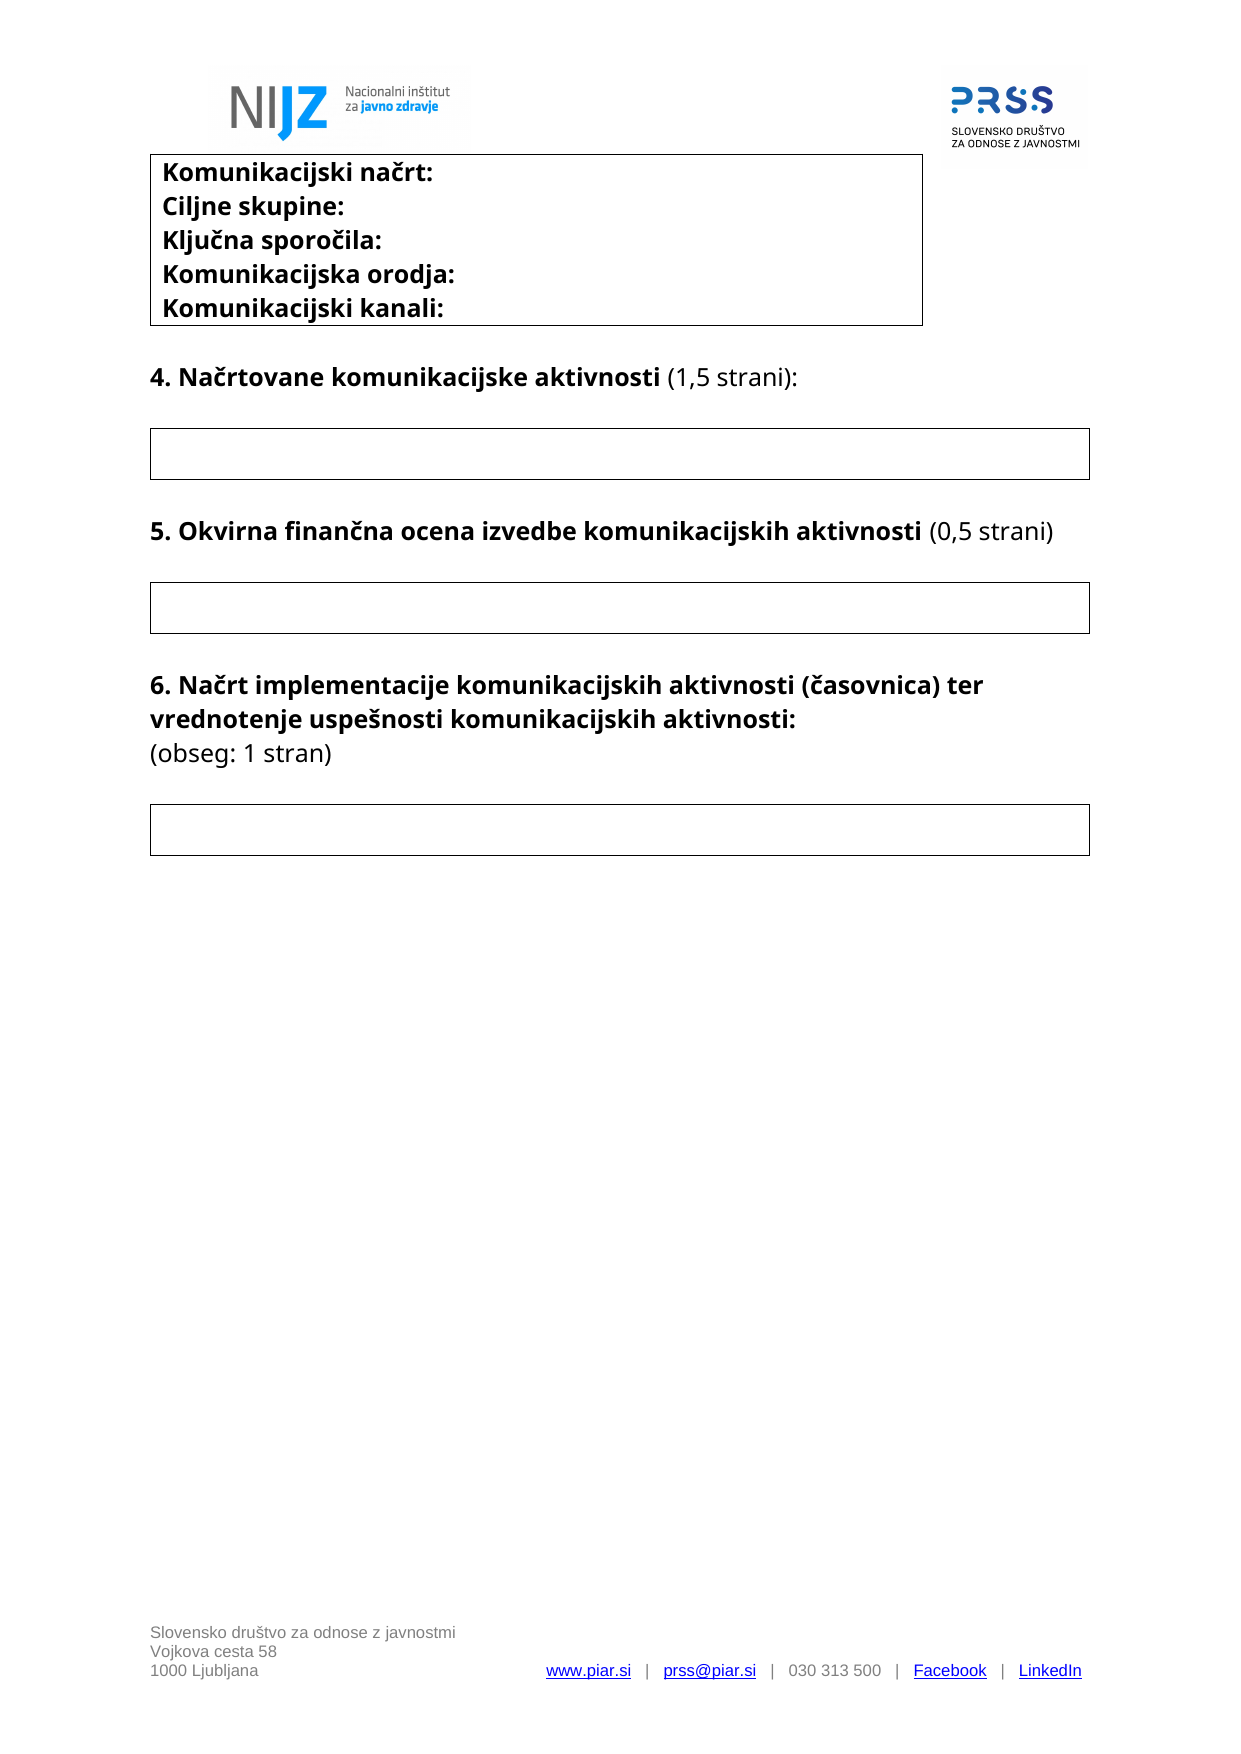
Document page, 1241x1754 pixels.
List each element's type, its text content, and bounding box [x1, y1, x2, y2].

text 4. Načrtovane komunikacijske aktivnosti (1,5 strani): [150, 360, 1090, 394]
table_header Komunikacijski načrt: Ciljne skupine: Ključna sporočila: Komunikacijska orodja: Komunikacijski kanali: [151, 155, 922, 325]
text 5. Okvirna finančna ocena izvedbe komunikacijskih aktivnosti (0,5 strani) [150, 514, 1090, 548]
text (obseg: 1 stran) [150, 736, 1090, 770]
table_header [151, 429, 1089, 479]
table_header [151, 583, 1089, 633]
text 6. Načrt implementacije komunikacijskih aktivnosti (časovnica) ter vrednotenje uspešnosti komunikacijskih aktivnosti: [150, 634, 1090, 736]
table_header [151, 805, 1089, 855]
picture [941, 65, 1089, 169]
picture [207, 65, 472, 154]
